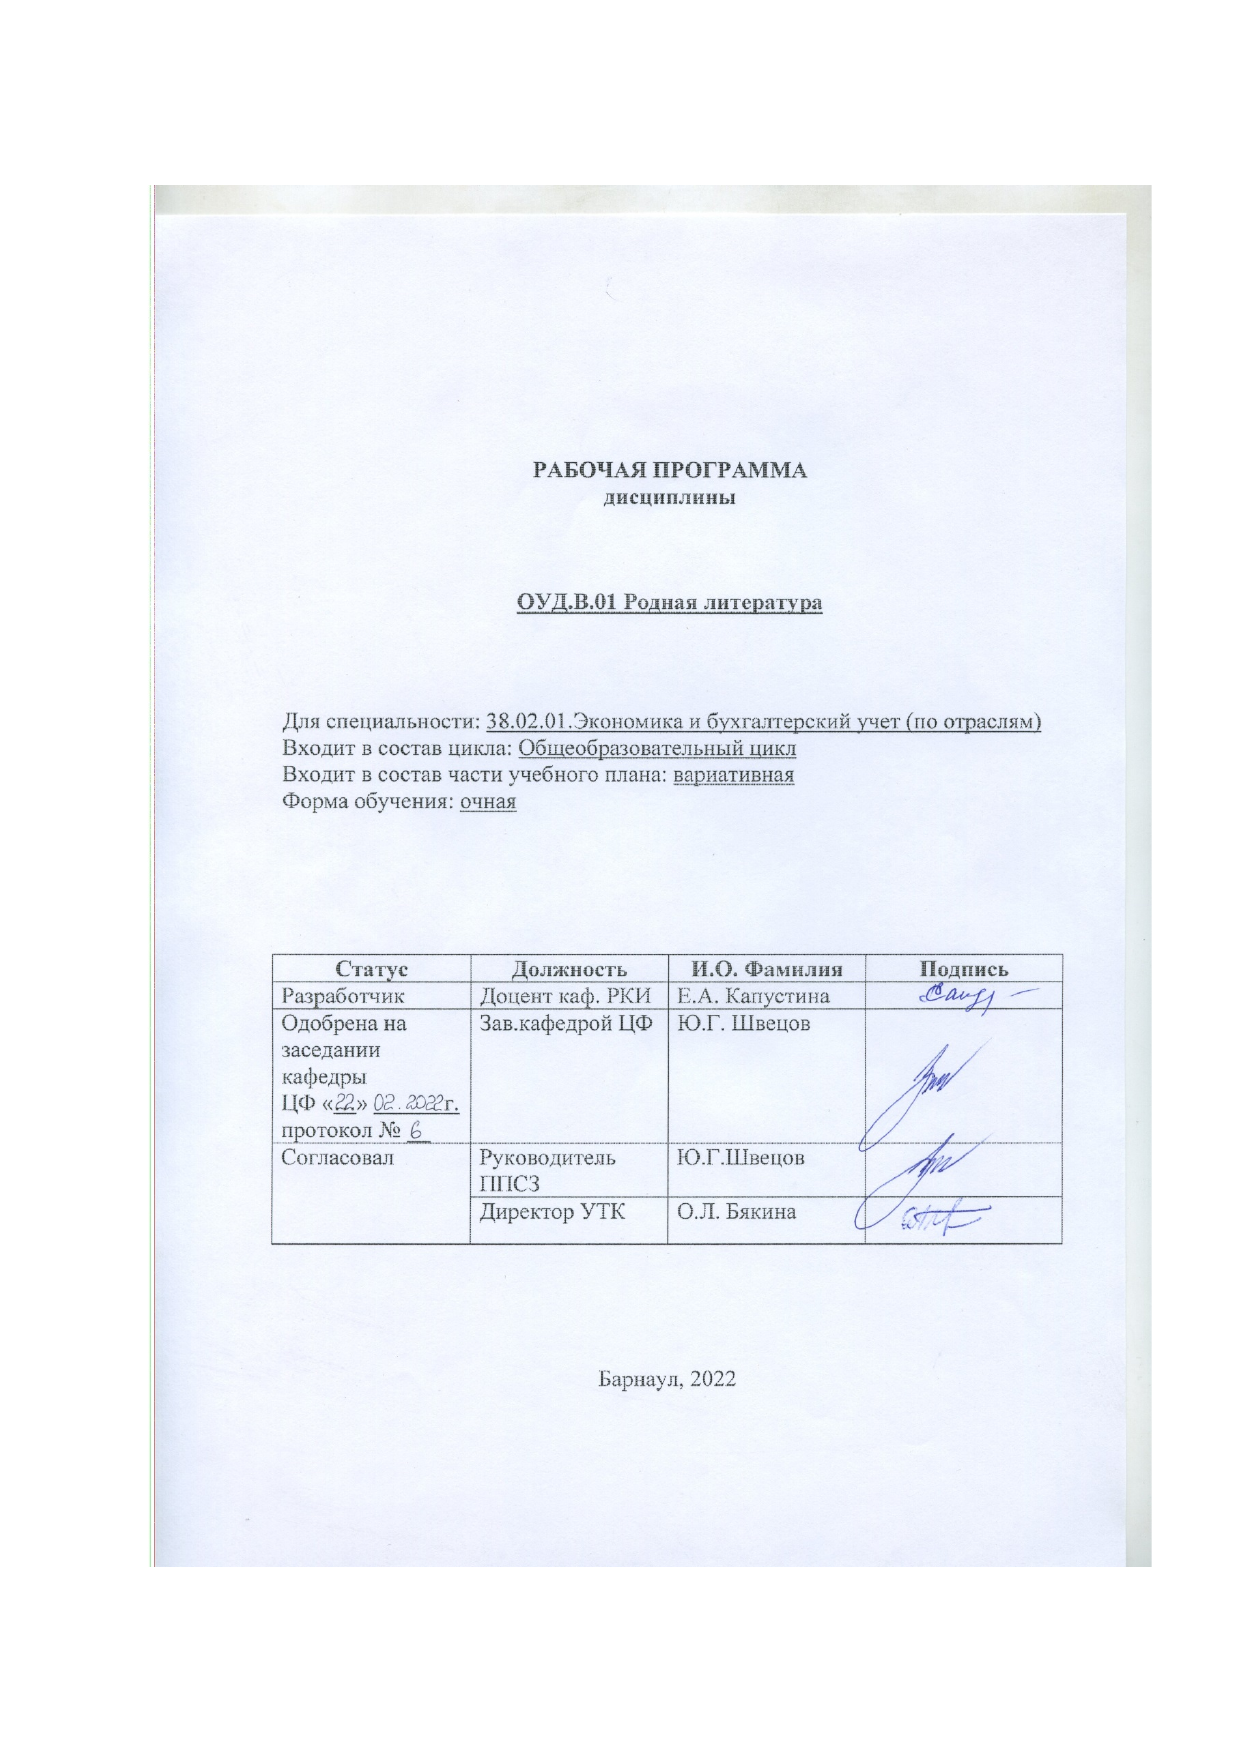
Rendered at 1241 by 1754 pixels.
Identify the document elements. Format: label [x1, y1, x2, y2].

picture [147, 185, 1152, 1567]
